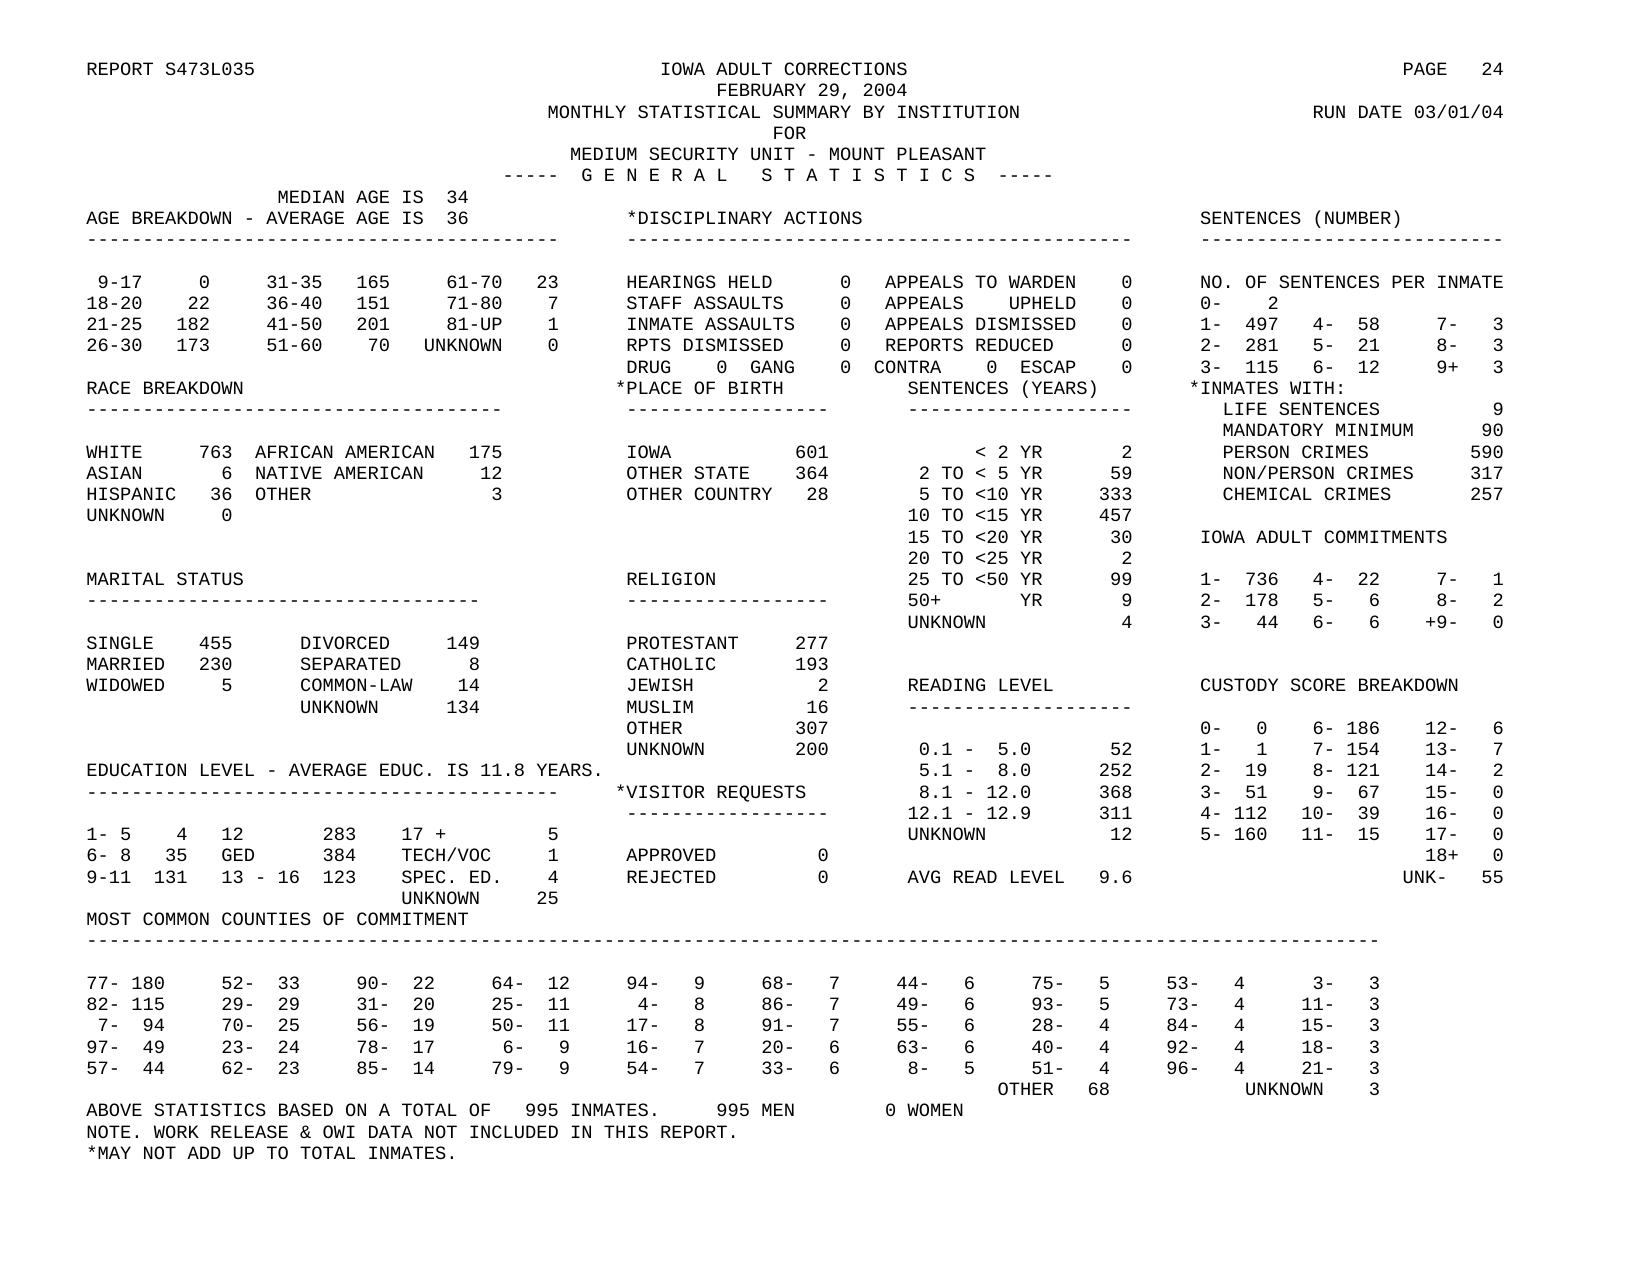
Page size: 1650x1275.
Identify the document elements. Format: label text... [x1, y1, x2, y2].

text 77- 180 52- 33 90- 22 64- 12 94- 9 68- 7 44- 6 75- 5 53- 4 3- 3 [30, 974, 1590, 995]
text OTHER 68 UNKNOWN 3 [30, 1080, 1590, 1101]
text UNKNOWN 4 3- 44 6- 6 +9- 0 [30, 612, 1590, 634]
text REPORT S473L035 IOWA ADULT CORRECTIONS PAGE 24 [30, 60, 1590, 81]
text MARITAL STATUS RELIGION 25 TO <50 YR 99 1- 736 4- 22 7- 1 [30, 570, 1590, 591]
text UNKNOWN 200 0.1 - 5.0 52 1- 1 7- 154 13- 7 [30, 740, 1590, 761]
text ASIAN 6 NATIVE AMERICAN 12 OTHER STATE 364 2 TO < 5 YR 59 NON/PERSON CRIMES 317 [30, 464, 1590, 485]
text ------------------ 12.1 - 12.9 311 4- 112 10- 39 16- 0 [30, 804, 1590, 825]
text 20 TO <25 YR 2 [30, 549, 1590, 570]
text MARRIED 230 SEPARATED 8 CATHOLIC 193 [30, 655, 1590, 676]
text FOR [30, 124, 1590, 145]
text MEDIUM SECURITY UNIT - MOUNT PLEASANT [30, 145, 1590, 166]
text 9-17 0 31-35 165 61-70 23 HEARINGS HELD 0 APPEALS TO WARDEN 0 NO. OF SENTENCES PER INMATE [30, 272, 1590, 294]
text NOTE. WORK RELEASE & OWI DATA NOT INCLUDED IN THIS REPORT. [30, 1122, 1590, 1144]
text MOST COMMON COUNTIES OF COMMITMENT [30, 910, 1590, 931]
text ----------------------------------- ------------------ 50+ YR 9 2- 178 5- 6 8- 2 [30, 591, 1590, 612]
text 82- 115 29- 29 31- 20 25- 11 4- 8 86- 7 49- 6 93- 5 73- 4 11- 3 [30, 995, 1590, 1016]
text UNKNOWN 25 [30, 889, 1590, 910]
text 1- 5 4 12 283 17 + 5 UNKNOWN 12 5- 160 11- 15 17- 0 [30, 825, 1590, 846]
text HISPANIC 36 OTHER 3 OTHER COUNTRY 28 5 TO <10 YR 333 CHEMICAL CRIMES 257 [30, 485, 1590, 506]
text 15 TO <20 YR 30 IOWA ADULT COMMITMENTS [30, 527, 1590, 549]
text UNKNOWN 134 MUSLIM 16 -------------------- [30, 697, 1590, 719]
text *MAY NOT ADD UP TO TOTAL INMATES. [30, 1144, 1590, 1165]
text 57- 44 62- 23 85- 14 79- 9 54- 7 33- 6 8- 5 51- 4 96- 4 21- 3 [30, 1059, 1590, 1080]
text 97- 49 23- 24 78- 17 6- 9 16- 7 20- 6 63- 6 40- 4 92- 4 18- 3 [30, 1037, 1590, 1059]
text 9-11 131 13 - 16 123 SPEC. ED. 4 REJECTED 0 AVG READ LEVEL 9.6 UNK- 55 [30, 867, 1590, 889]
text AGE BREAKDOWN - AVERAGE AGE IS 36 *DISCIPLINARY ACTIONS SENTENCES (NUMBER) [30, 209, 1590, 230]
text 26-30 173 51-60 70 UNKNOWN 0 RPTS DISMISSED 0 REPORTS REDUCED 0 2- 281 5- 21 8- 3 [30, 336, 1590, 357]
text OTHER 307 0- 0 6- 186 12- 6 [30, 719, 1590, 740]
text 21-25 182 41-50 201 81-UP 1 INMATE ASSAULTS 0 APPEALS DISMISSED 0 1- 497 4- 58 7- 3 [30, 315, 1590, 336]
text EDUCATION LEVEL - AVERAGE EDUC. IS 11.8 YEARS. 5.1 - 8.0 252 2- 19 8- 121 14- 2 [30, 761, 1590, 782]
text ABOVE STATISTICS BASED ON A TOTAL OF 995 INMATES. 995 MEN 0 WOMEN [30, 1101, 1590, 1122]
text MONTHLY STATISTICAL SUMMARY BY INSTITUTION RUN DATE 03/01/04 [30, 102, 1590, 124]
text WHITE 763 AFRICAN AMERICAN 175 IOWA 601 < 2 YR 2 PERSON CRIMES 590 [30, 442, 1590, 464]
text ------------------------------------------ *VISITOR REQUESTS 8.1 - 12.0 368 3- 51 9- 67 15- 0 [30, 782, 1590, 804]
text ------------------------------------------ --------------------------------------------- --------------------------- [30, 230, 1590, 251]
text DRUG 0 GANG 0 CONTRA 0 ESCAP 0 3- 115 6- 12 9+ 3 [30, 357, 1590, 379]
text ------------------------------------- ------------------ -------------------- LIFE SENTENCES 9 [30, 400, 1590, 421]
text MEDIAN AGE IS 34 [30, 187, 1590, 209]
text SINGLE 455 DIVORCED 149 PROTESTANT 277 [30, 634, 1590, 655]
text ----- G E N E R A L S T A T I S T I C S ----- [30, 166, 1590, 187]
text MANDATORY MINIMUM 90 [30, 421, 1590, 442]
text ------------------------------------------------------------------------------------------------------------------- [30, 931, 1590, 952]
text RACE BREAKDOWN *PLACE OF BIRTH SENTENCES (YEARS) *INMATES WITH: [30, 379, 1590, 400]
text FEBRUARY 29, 2004 [30, 81, 1590, 102]
text 7- 94 70- 25 56- 19 50- 11 17- 8 91- 7 55- 6 28- 4 84- 4 15- 3 [30, 1016, 1590, 1037]
text WIDOWED 5 COMMON-LAW 14 JEWISH 2 READING LEVEL CUSTODY SCORE BREAKDOWN [30, 676, 1590, 697]
text UNKNOWN 0 10 TO <15 YR 457 [30, 506, 1590, 527]
text 6- 8 35 GED 384 TECH/VOC 1 APPROVED 0 18+ 0 [30, 846, 1590, 867]
text 18-20 22 36-40 151 71-80 7 STAFF ASSAULTS 0 APPEALS UPHELD 0 0- 2 [30, 294, 1590, 315]
